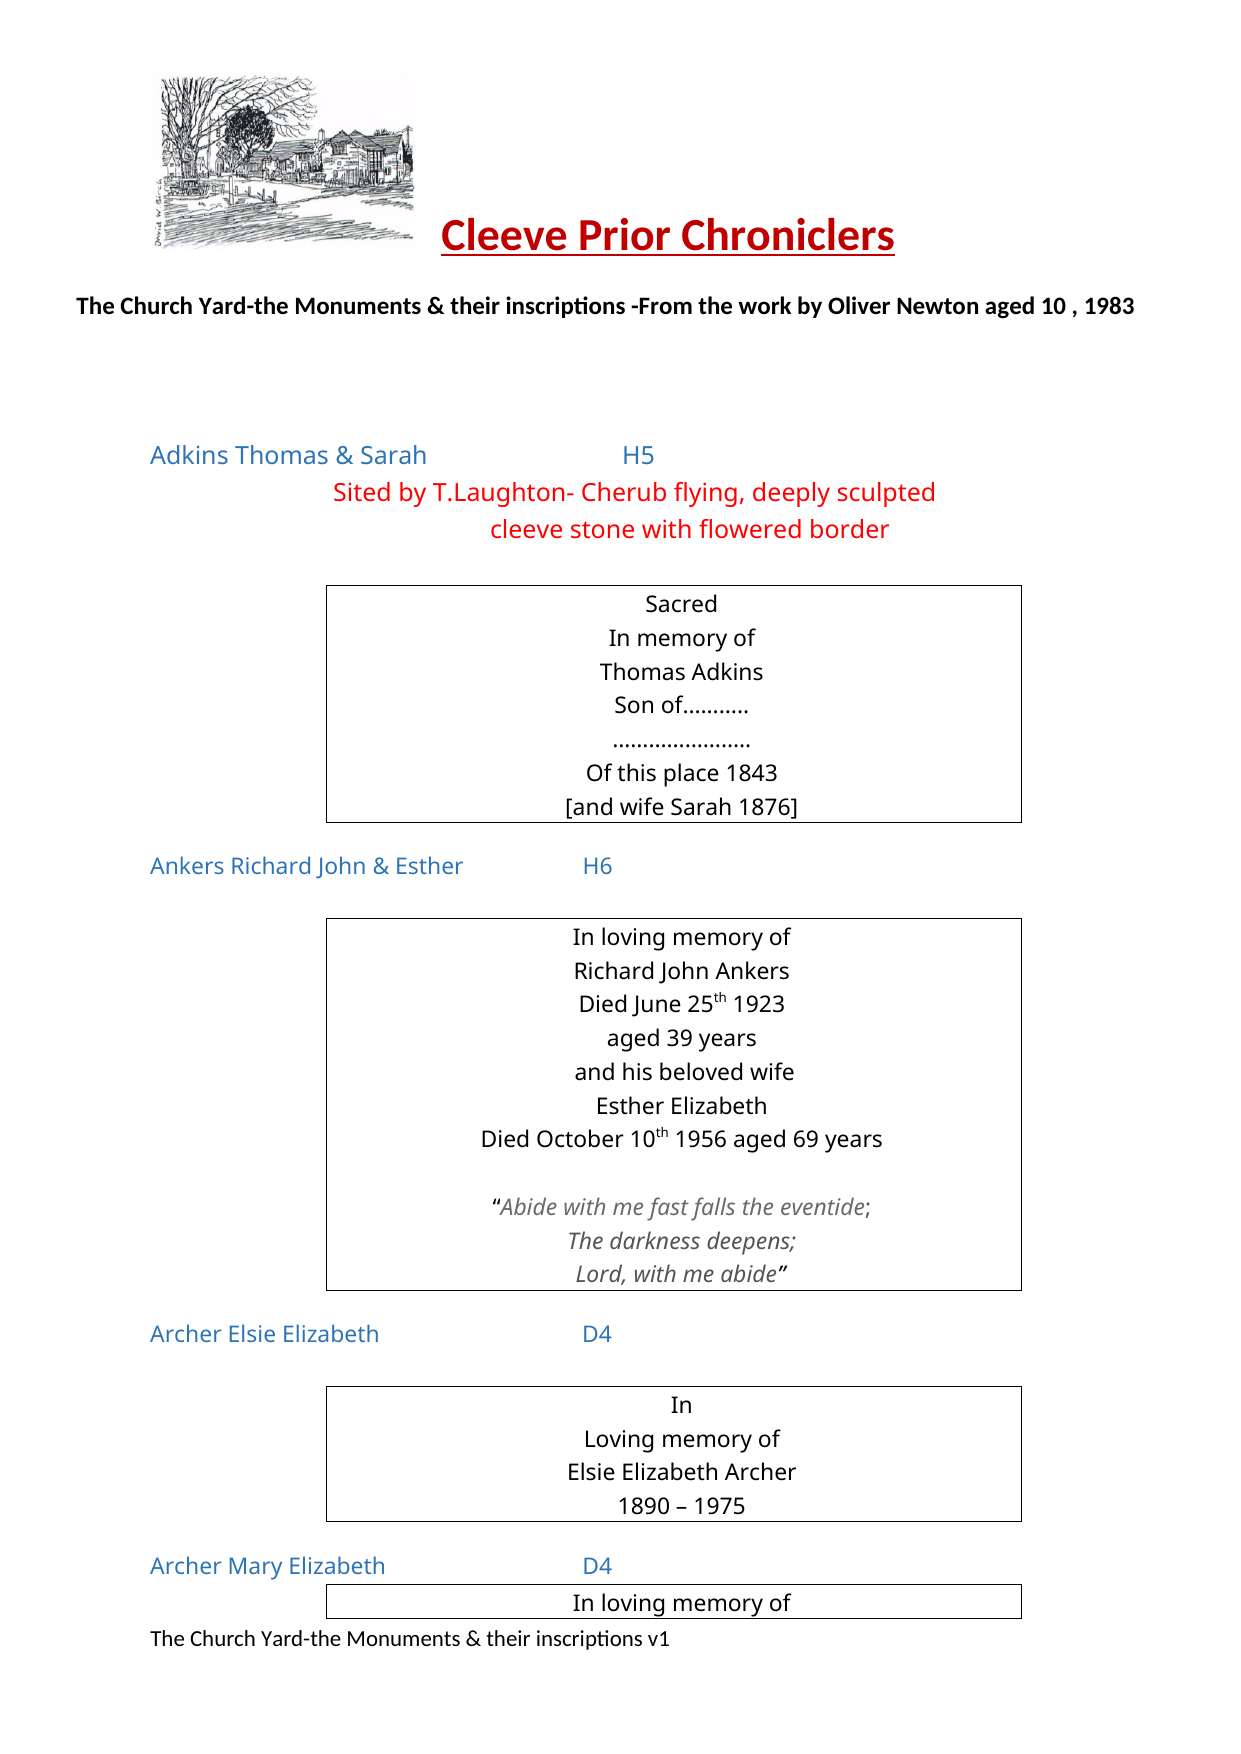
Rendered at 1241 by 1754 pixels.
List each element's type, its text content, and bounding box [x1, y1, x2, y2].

text Sited by T.Laughton- Cherub flying, deeply sculpted cleeve stone with flowered border [106, 474, 1169, 545]
picture [150, 73, 421, 251]
text Sacred [327, 586, 1021, 619]
text In [327, 1387, 1021, 1419]
text Son of……….. [327, 686, 1021, 720]
text Esther Elizabeth [327, 1087, 1021, 1120]
subtitle Adkins Thomas & Sarah H5 [150, 438, 945, 472]
text aged 39 years [327, 1019, 1021, 1053]
subtitle Ankers Richard John & Esther H6 [150, 850, 945, 882]
subtitle Archer Mary Elizabeth D4 [150, 1550, 945, 1581]
text 1890 – 1975 [327, 1487, 1021, 1521]
text Of this place 1843 [327, 754, 1021, 787]
text “Abide with me fast falls the eventide; [327, 1188, 1021, 1222]
text Died June 25th 1923 [327, 985, 1021, 1019]
text Elsie Elizabeth Archer [327, 1453, 1021, 1487]
text Lord, with me abide” [327, 1255, 1021, 1290]
text In memory of [327, 619, 1021, 652]
text ………………….. [327, 720, 1021, 754]
text In loving memory of [327, 1585, 1021, 1618]
text [and wife Sarah 1876] [327, 787, 1021, 822]
text and his beloved wife [327, 1053, 1021, 1087]
text In loving memory of [327, 919, 1021, 952]
text Thomas Adkins [327, 652, 1021, 686]
text Died October 10th 1956 aged 69 years [327, 1120, 1021, 1155]
subtitle Archer Elsie Elizabeth D4 [150, 1318, 945, 1349]
text The darkness deepens; [327, 1222, 1021, 1255]
text Richard John Ankers [327, 952, 1021, 985]
text Loving memory of [327, 1419, 1021, 1453]
